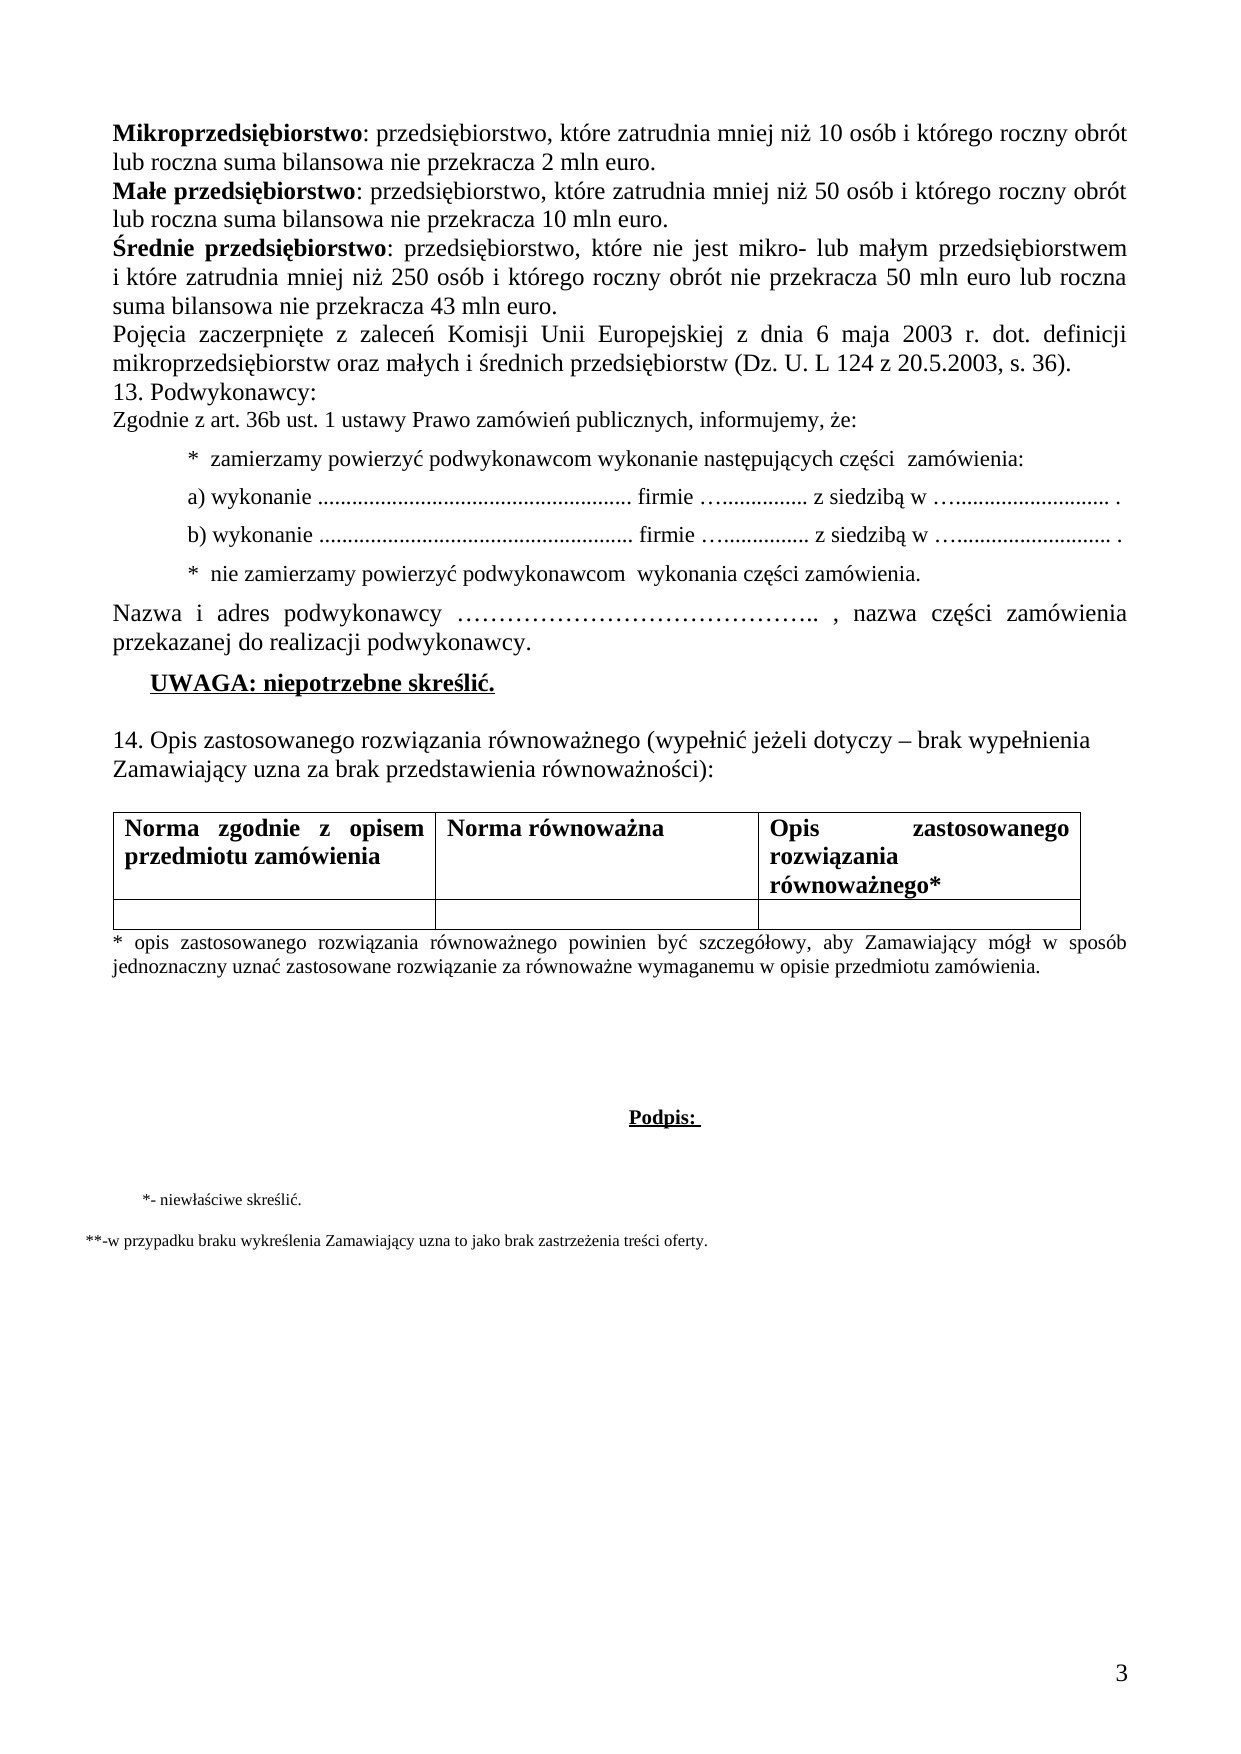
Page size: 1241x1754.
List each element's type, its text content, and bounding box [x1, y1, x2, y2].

table_header Norma równoważna [436, 813, 758, 899]
table_header Opis zastosowanego rozwiązania równoważnego* [759, 813, 1080, 899]
text 13. Podwykonawcy: [112, 377, 1128, 406]
table_cell [759, 900, 1080, 929]
text Podpis: [112, 1105, 1128, 1129]
table_cell [436, 900, 758, 929]
table_cell [114, 900, 435, 929]
text * zamierzamy powierzyć podwykonawcom wykonanie następujących części zamówienia: [187, 444, 1128, 471]
text Pojęcia zaczerpnięte z zaleceń Komisji Unii Europejskiej z dnia 6 maja 2003 r. dot. definicji mikroprzedsiębiorstw oraz małych i średnich przedsiębiorstw (Dz. U. L 124 z 20.5.2003, s. 36). [112, 319, 1128, 377]
text UWAGA: niepotrzebne skreślić. [150, 668, 1128, 697]
text Średnie przedsiębiorstwo: przedsiębiorstwo, które nie jest mikro- lub małym przedsiębiorstwem i które zatrudnia mniej niż 250 osób i którego roczny obrót nie przekracza 50 mln euro lub roczna suma bilansowa nie przekracza 43 mln euro. [112, 233, 1128, 319]
text * opis zastosowanego rozwiązania równoważnego powinien być szczegółowy, aby Zamawiający mógł w sposób jednoznaczny uznać zastosowane rozwiązanie za równoważne wymaganemu w opisie przedmiotu zamówienia. [112, 930, 1128, 978]
text * nie zamierzamy powierzyć podwykonawcom wykonania części zamówienia. [187, 560, 1128, 587]
text b) wykonanie ....................................................... firmie …............... z siedzibą w …........................... . [187, 522, 1128, 548]
text Małe przedsiębiorstwo: przedsiębiorstwo, które zatrudnia mniej niż 50 osób i którego roczny obrót lub roczna suma bilansowa nie przekracza 10 mln euro. [112, 176, 1128, 233]
text a) wykonanie ....................................................... firmie …............... z siedzibą w …........................... . [187, 483, 1128, 509]
text *- niewłaściwe skreślić. [142, 1189, 1128, 1208]
text 14. Opis zastosowanego rozwiązania równoważnego (wypełnić jeżeli dotyczy – brak wypełnienia Zamawiający uzna za brak przedstawienia równoważności): [112, 725, 1128, 783]
text Zgodnie z art. 36b ust. 1 ustawy Prawo zamówień publicznych, informujemy, że: [112, 406, 1128, 432]
table_header Norma zgodnie z opisem przedmiotu zamówienia [114, 813, 435, 899]
text Nazwa i adres podwykonawcy …………………………………….. , nazwa części zamówienia przekazanej do realizacji podwykonawcy. [112, 598, 1128, 656]
text Mikroprzedsiębiorstwo: przedsiębiorstwo, które zatrudnia mniej niż 10 osób i którego roczny obrót lub roczna suma bilansowa nie przekracza 2 mln euro. [112, 118, 1128, 176]
text **-w przypadku braku wykreślenia Zamawiający uzna to jako brak zastrzeżenia treści oferty. [56, 1231, 1113, 1250]
